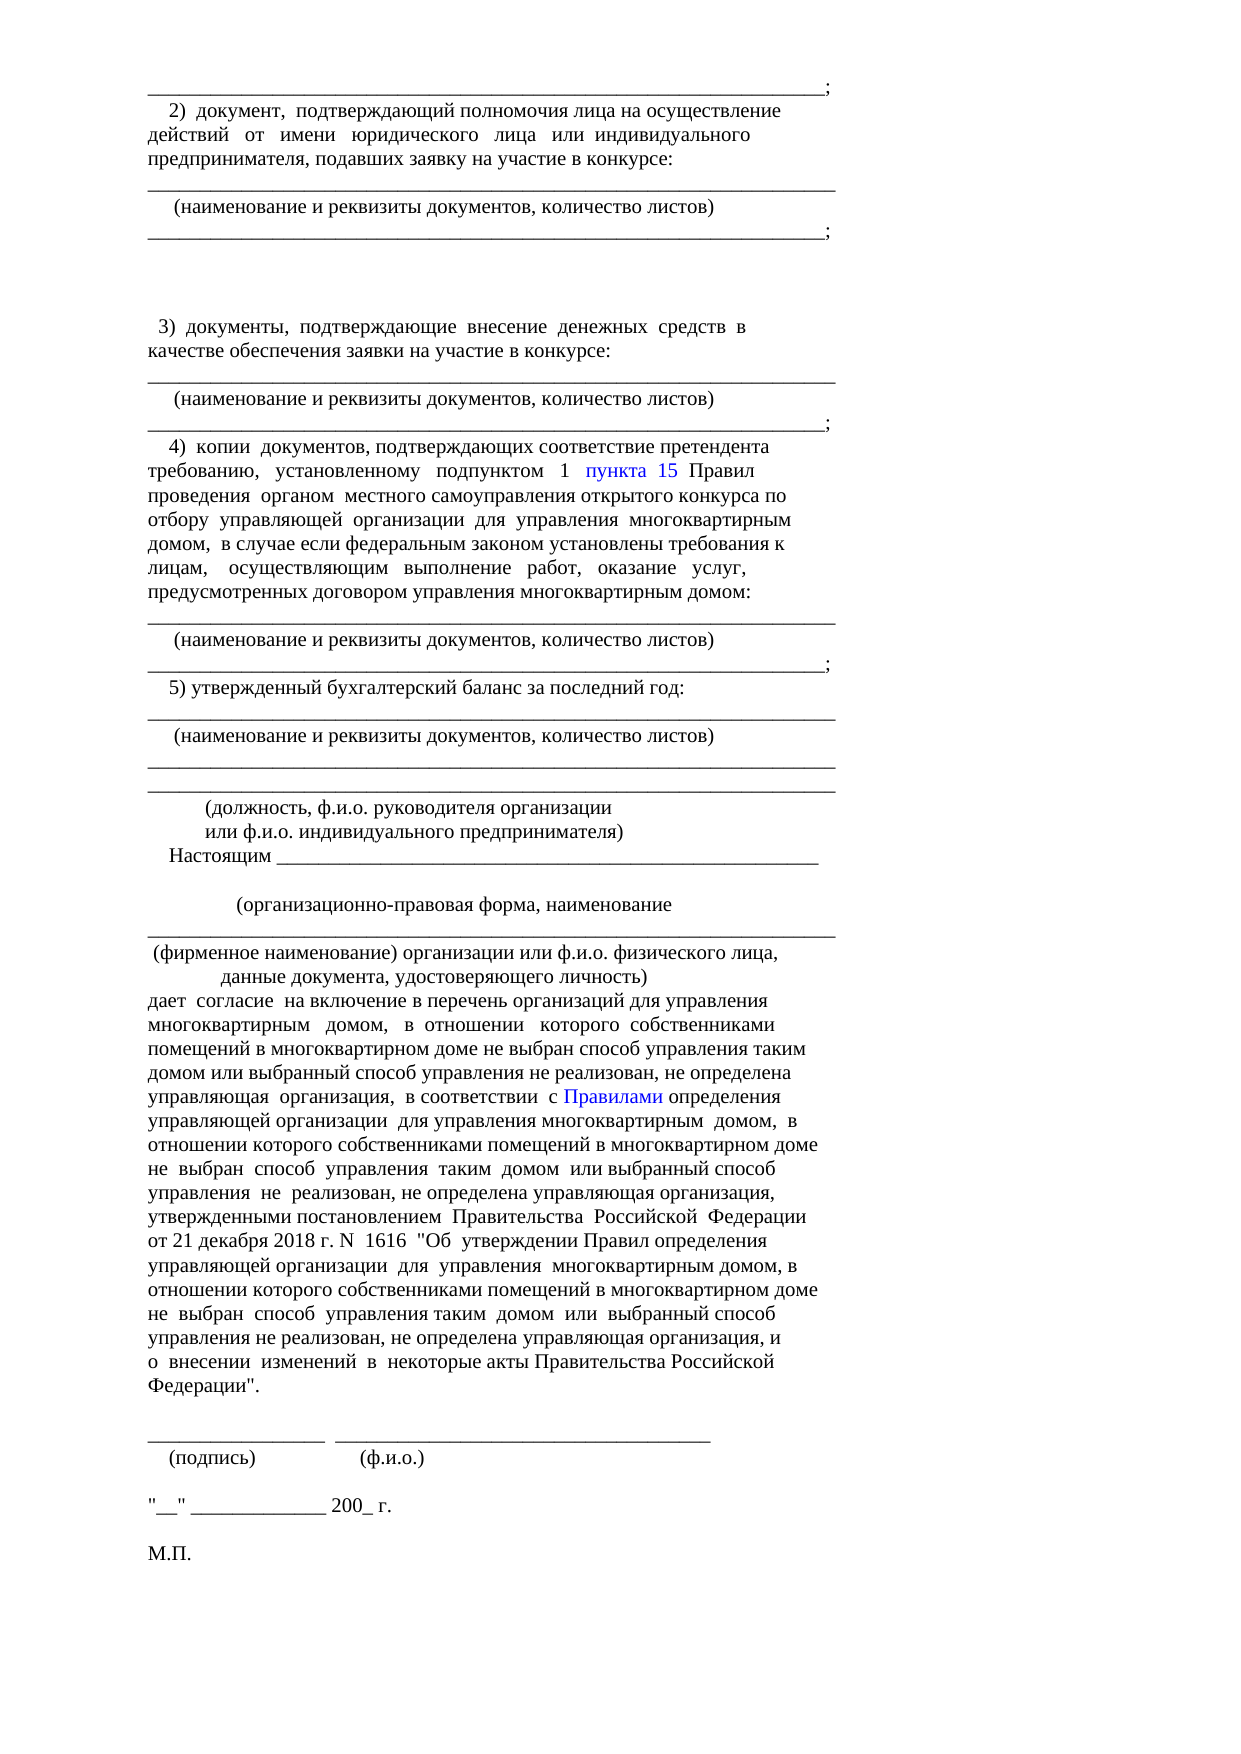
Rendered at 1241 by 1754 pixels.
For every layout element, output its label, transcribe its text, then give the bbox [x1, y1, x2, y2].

text (наименование и реквизиты документов, количество листов) [148, 723, 1152, 747]
text __________________________________________________________________ [148, 362, 1152, 386]
text управляющей организации для управления многоквартирным домом, в [148, 1108, 1152, 1132]
text _________________________________________________________________; [148, 218, 1152, 242]
text действий от имени юридического лица или индивидуального [148, 122, 1152, 146]
text домом, в случае если федеральным законом установлены требования к [148, 531, 1152, 555]
text управления не реализован, не определена управляющая организация, [148, 1180, 1152, 1204]
text требованию, установленному подпунктом 1 пункта 15 Правил [148, 458, 1152, 482]
text (наименование и реквизиты документов, количество листов) [148, 194, 1152, 218]
text помещений в многоквартирном доме не выбран способ управления таким [148, 1036, 1152, 1060]
text управляющей организации для управления многоквартирным домом, в [148, 1252, 1152, 1277]
text проведения органом местного самоуправления открытого конкурса по [148, 482, 1152, 507]
text лицам, осуществляющим выполнение работ, оказание услуг, [148, 555, 1152, 579]
text _________________ ____________________________________ [148, 1421, 1152, 1445]
text (наименование и реквизиты документов, количество листов) [148, 627, 1152, 651]
text дает согласие на включение в перечень организаций для управления [148, 988, 1152, 1012]
text управления не реализован, не определена управляющая организация, и [148, 1325, 1152, 1349]
text (организационно-правовая форма, наименование [148, 892, 1152, 916]
text __________________________________________________________________ [148, 916, 1152, 940]
text __________________________________________________________________ [148, 771, 1152, 795]
text многоквартирным домом, в отношении которого собственниками [148, 1012, 1152, 1036]
text предусмотренных договором управления многоквартирным домом: [148, 579, 1152, 603]
text отношении которого собственниками помещений в многоквартирном доме [148, 1132, 1152, 1156]
text _________________________________________________________________; [148, 74, 1152, 98]
text (должность, ф.и.о. руководителя организации [148, 795, 1152, 819]
text управляющая организация, в соответствии с Правилами определения [148, 1084, 1152, 1108]
text Федерации". [148, 1373, 1152, 1397]
text 3) документы, подтверждающие внесение денежных средств в [148, 314, 1152, 338]
text или ф.и.о. индивидуального предпринимателя) [148, 819, 1152, 843]
text от 21 декабря 2018 г. N 1616 "Об утверждении Правил определения [148, 1228, 1152, 1252]
text "__" _____________ 200_ г. [148, 1493, 1152, 1517]
text Настоящим ____________________________________________________ [148, 843, 1152, 867]
text утвержденными постановлением Правительства Российской Федерации [148, 1204, 1152, 1228]
text отношении которого собственниками помещений в многоквартирном доме [148, 1277, 1152, 1301]
text не выбран способ управления таким домом или выбранный способ [148, 1301, 1152, 1325]
text данные документа, удостоверяющего личность) [148, 964, 1152, 988]
text не выбран способ управления таким домом или выбранный способ [148, 1156, 1152, 1180]
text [148, 170, 1152, 194]
text (подпись) (ф.и.о.) [148, 1445, 1152, 1469]
text качестве обеспечения заявки на участие в конкурсе: [148, 338, 1152, 362]
text (наименование и реквизиты документов, количество листов) [148, 386, 1152, 410]
text домом или выбранный способ управления не реализован, не определена [148, 1060, 1152, 1084]
text 2) документ, подтверждающий полномочия лица на осуществление [148, 98, 1152, 122]
text _________________________________________________________________; [148, 651, 1152, 675]
text отбору управляющей организации для управления многоквартирным [148, 507, 1152, 531]
text (фирменное наименование) организации или ф.и.о. физического лица, [148, 940, 1152, 964]
text предпринимателя, подавших заявку на участие в конкурсе: [148, 146, 1152, 170]
text _________________________________________________________________; [148, 410, 1152, 434]
text 4) копии документов, подтверждающих соответствие претендента [148, 434, 1152, 458]
text __________________________________________________________________ [148, 747, 1152, 771]
text __________________________________________________________________ [148, 699, 1152, 723]
text __________________________________________________________________ [148, 603, 1152, 627]
text о внесении изменений в некоторые акты Правительства Российской [148, 1349, 1152, 1373]
text М.П. [148, 1541, 1152, 1565]
text 5) утвержденный бухгалтерский баланс за последний год: [148, 675, 1152, 699]
